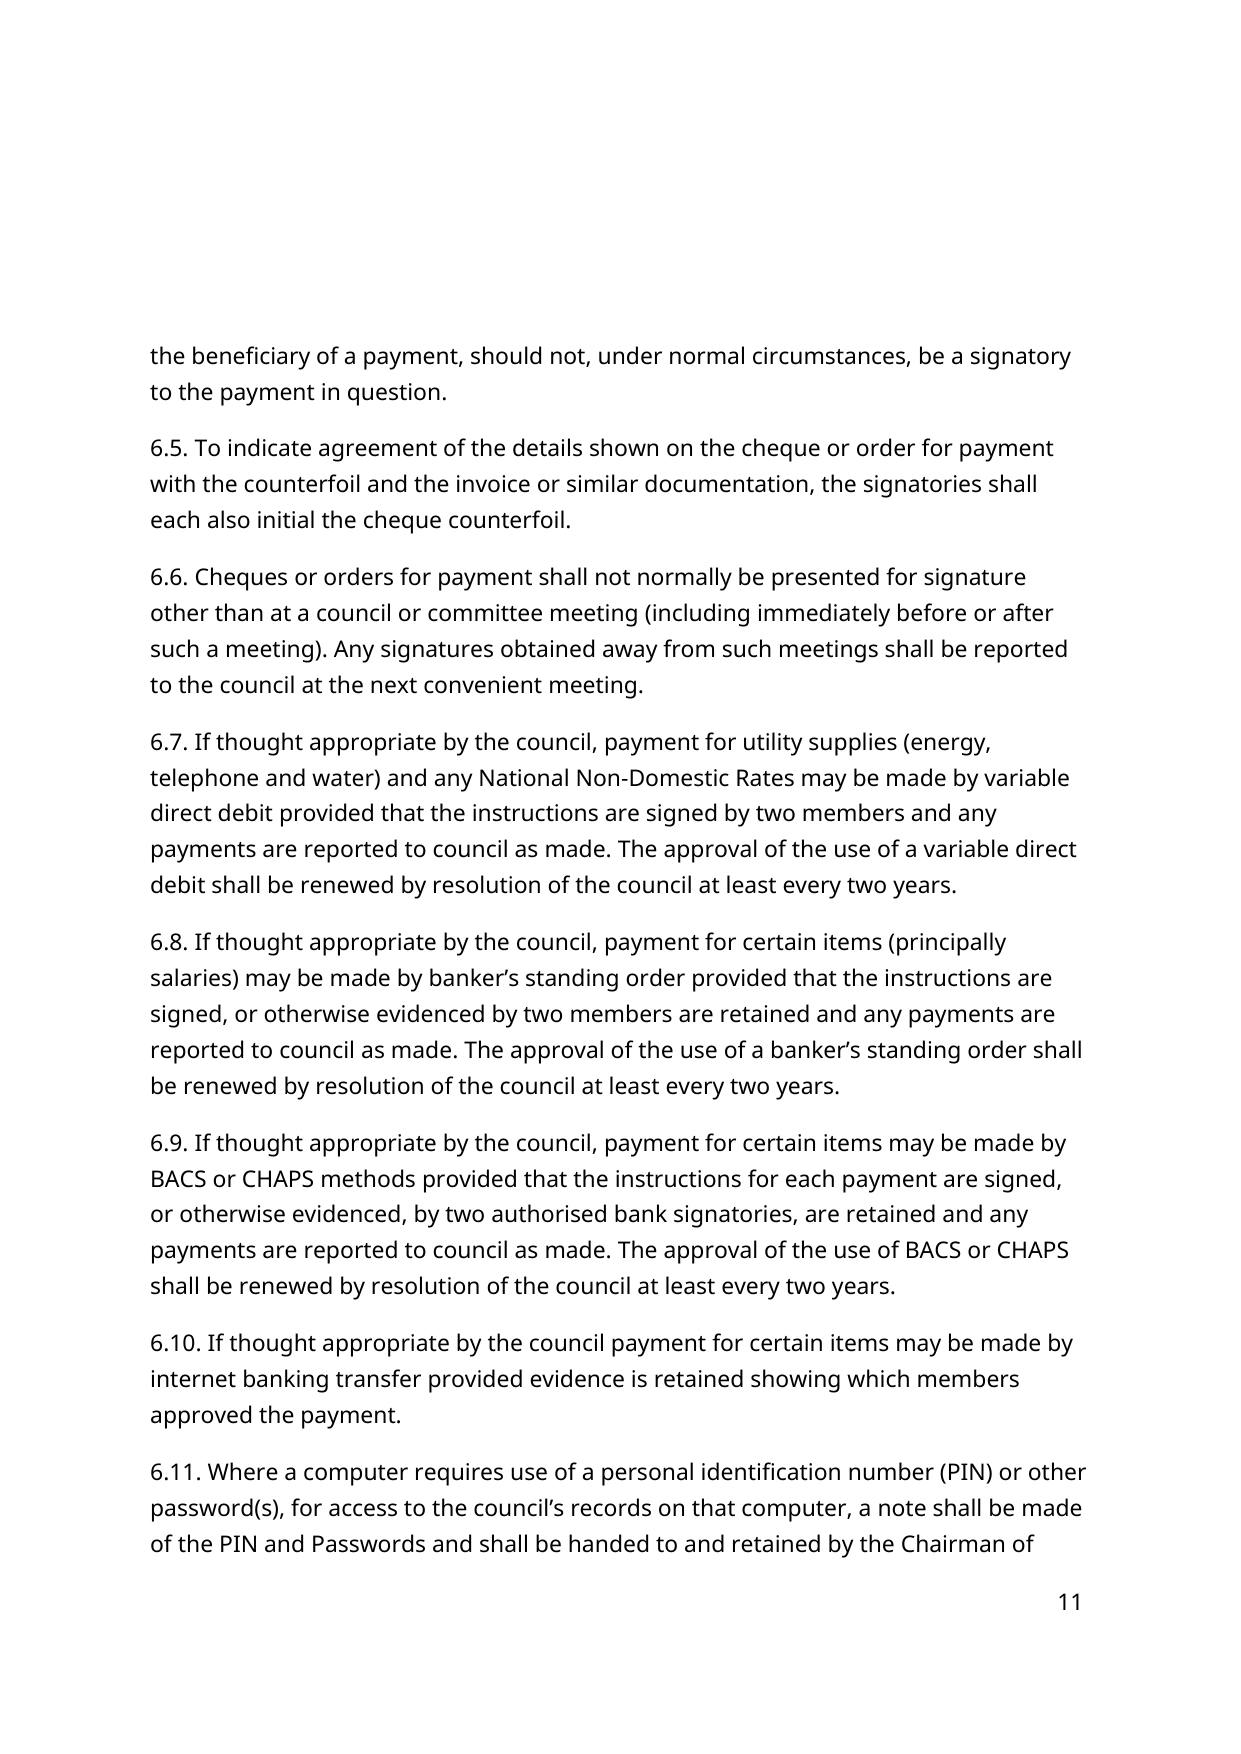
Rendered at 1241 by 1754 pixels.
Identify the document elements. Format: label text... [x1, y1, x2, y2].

text 6.10. If thought appropriate by the council payment for certain items may be made by internet banking transfer provided evidence is retained showing which members approved the payment. [150, 1327, 1090, 1430]
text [150, 1456, 1090, 1559]
text 6.8. If thought appropriate by the council, payment for certain items (principally salaries) may be made by banker’s standing order provided that the instructions are signed, or otherwise evidenced by two members are retained and any payments are reported to council as made. The approval of the use of a banker’s standing order shall be renewed by resolution of the council at least every two years. [150, 926, 1090, 1101]
text 6.7. If thought appropriate by the council, payment for utility supplies (energy, telephone and water) and any National Non-Domestic Rates may be made by variable direct debit provided that the instructions are signed by two members and any payments are reported to council as made. The approval of the use of a variable direct debit shall be renewed by resolution of the council at least every two years. [150, 726, 1090, 901]
text 6.5. To indicate agreement of the details shown on the cheque or order for payment with the counterfoil and the invoice or similar documentation, the signatories shall each also initial the cheque counterfoil. [150, 432, 1090, 535]
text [150, 339, 1090, 407]
text 6.9. If thought appropriate by the council, payment for certain items may be made by BACS or CHAPS methods provided that the instructions for each payment are signed, or otherwise evidenced, by two authorised bank signatories, are retained and any payments are reported to council as made. The approval of the use of BACS or CHAPS shall be renewed by resolution of the council at least every two years. [150, 1127, 1090, 1302]
text 6.6. Cheques or orders for payment shall not normally be presented for signature other than at a council or committee meeting (including immediately before or after such a meeting). Any signatures obtained away from such meetings shall be reported to the council at the next convenient meeting. [150, 561, 1090, 700]
